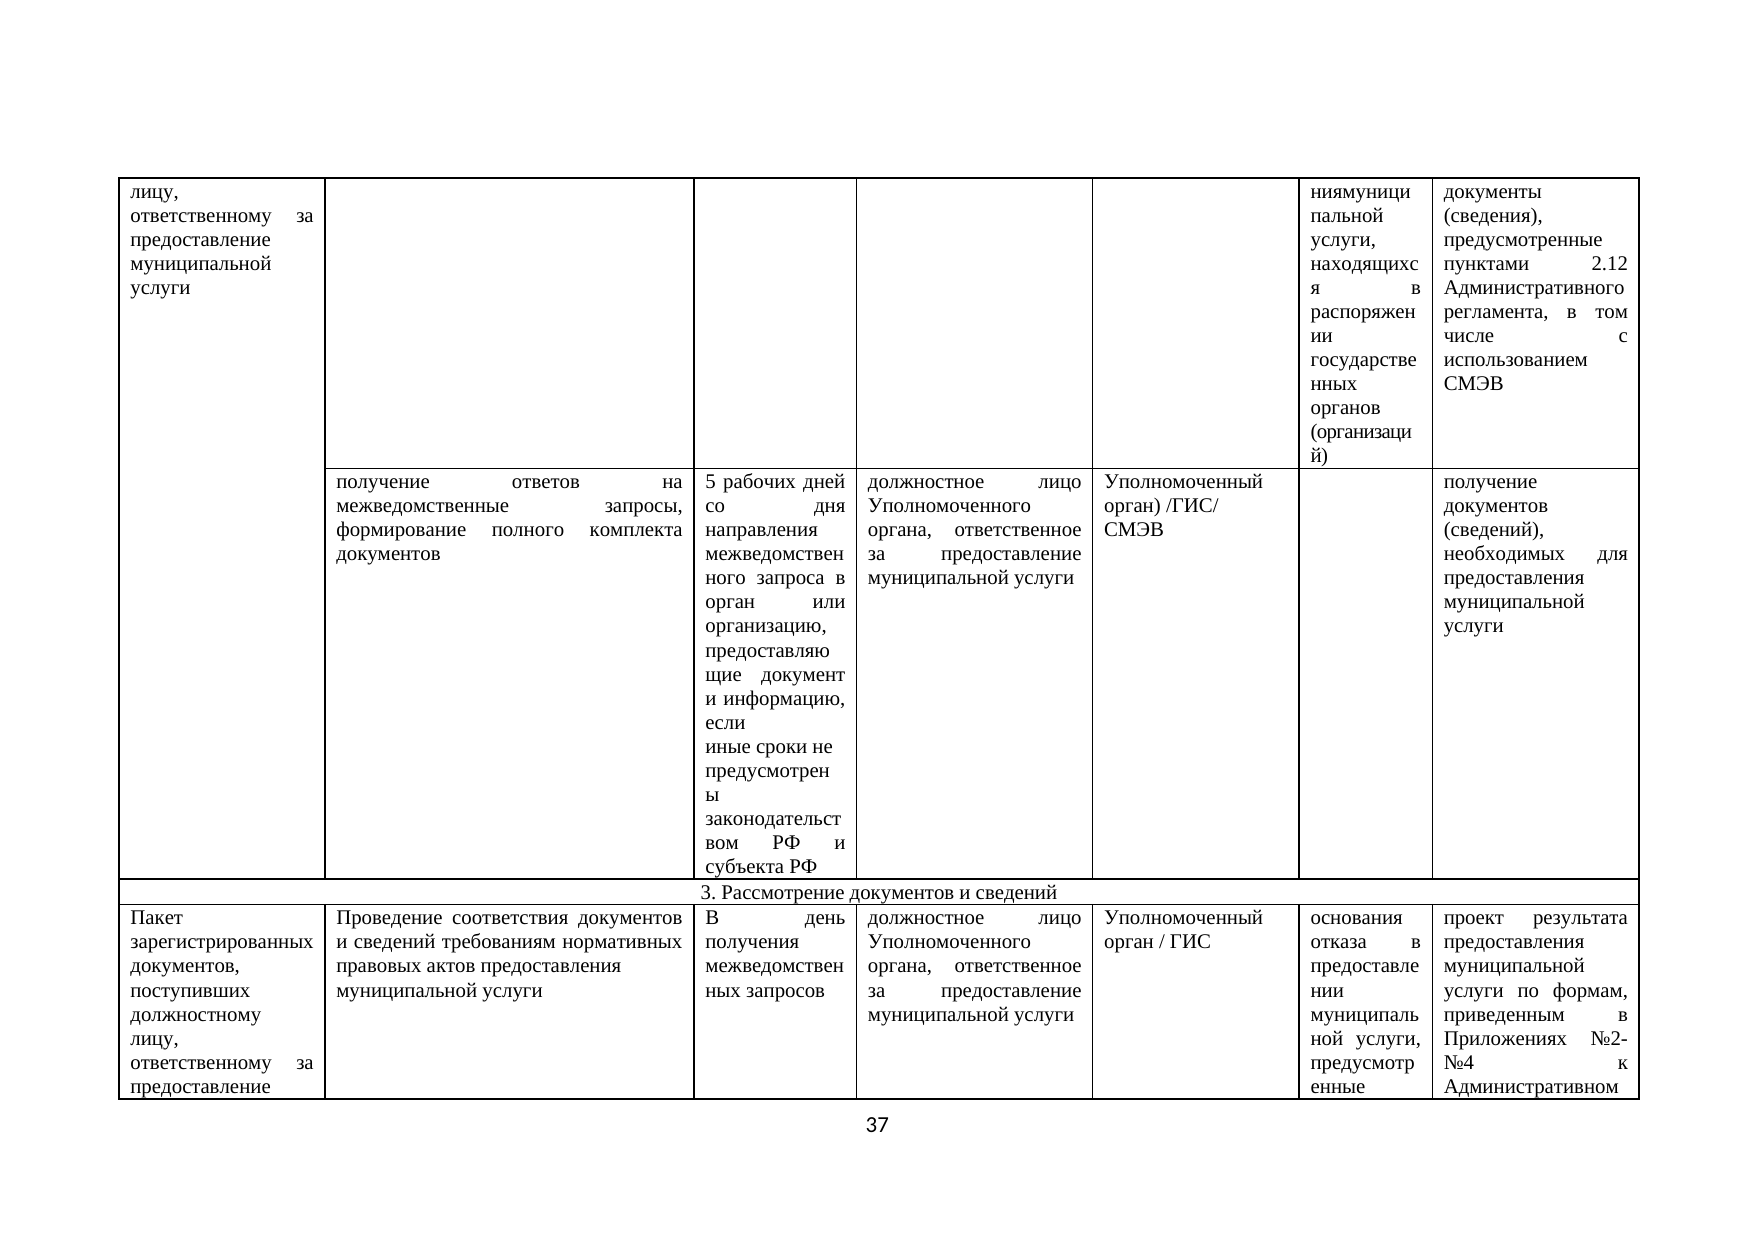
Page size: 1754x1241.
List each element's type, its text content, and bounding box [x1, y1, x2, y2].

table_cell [326, 179, 693, 467]
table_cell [695, 905, 856, 1098]
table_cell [857, 905, 1092, 1098]
table_cell Уполномоченный орган) /ГИС/ СМЭВ [1093, 469, 1298, 878]
table_cell должностное лицо Уполномоченного органа, ответственное за предоставление муниципальной услуги [857, 469, 1092, 878]
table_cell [1093, 179, 1298, 467]
table_cell получение ответов на межведомственные запросы, формирование полного комплекта документов [326, 469, 693, 878]
table_cell 5 рабочих дней со дня направления межведомственного запроса в орган или организацию, предоставляющие документ и информацию, если иные сроки не предусмотрен ы законодательством РФ и субъекта РФ [695, 469, 856, 878]
table_cell 3. Рассмотрение документов и сведений [120, 880, 1638, 904]
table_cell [857, 179, 1092, 467]
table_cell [1433, 905, 1638, 1098]
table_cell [120, 179, 324, 878]
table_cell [1300, 905, 1432, 1098]
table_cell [1093, 905, 1298, 1098]
table_cell получение документов (сведений), необходимых для предоставления муниципальной услуги [1433, 469, 1638, 878]
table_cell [695, 179, 856, 467]
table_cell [120, 905, 324, 1098]
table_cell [1433, 179, 1638, 467]
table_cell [326, 905, 693, 1098]
table_cell [1300, 469, 1432, 878]
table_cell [1300, 179, 1432, 467]
